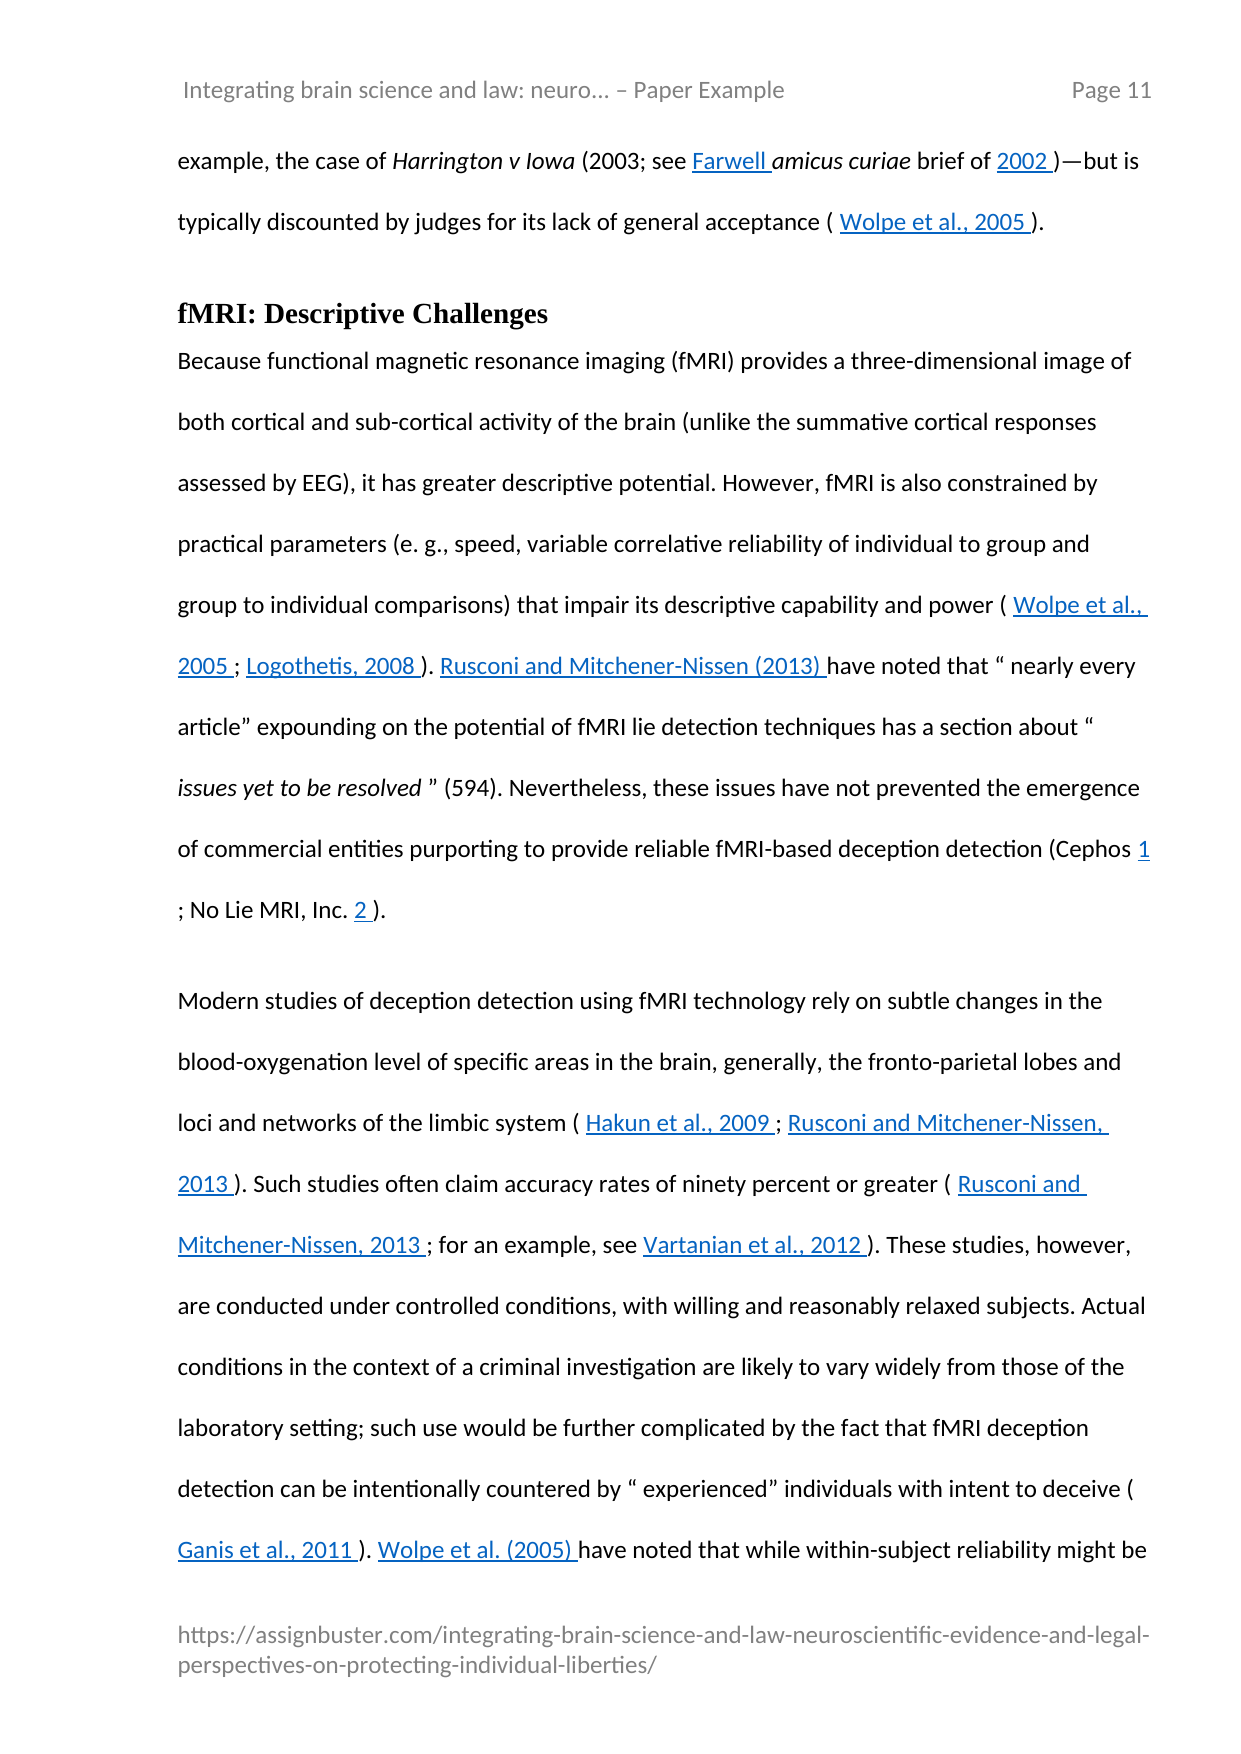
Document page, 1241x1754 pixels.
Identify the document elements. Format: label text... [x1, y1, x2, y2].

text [177, 145, 1152, 237]
text Because functional magnetic resonance imaging (fMRI) provides a three-dimensional image of both cortical and sub-cortical activity of the brain (unlike the summative cortical responses assessed by EEG), it has greater descriptive potential. However, fMRI is also constrained by practical parameters (e. g., speed, variable correlative reliability of individual to group and group to individual comparisons) that impair its descriptive capability and power ( Wolpe et al., 2005 ; Logothetis, 2008 ). Rusconi and Mitchener-Nissen (2013) have noted that “ nearly every article” expounding on the potential of fMRI lie detection techniques has a section about “ issues yet to be resolved ” (594). Nevertheless, these issues have not prevented the emergence of commercial entities purporting to provide reliable fMRI-based deception detection (Cephos 1 ; No Lie MRI, Inc. 2 ). [177, 345, 1152, 925]
subtitle fMRI: Descriptive Challenges [177, 297, 1152, 330]
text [177, 985, 1152, 1565]
